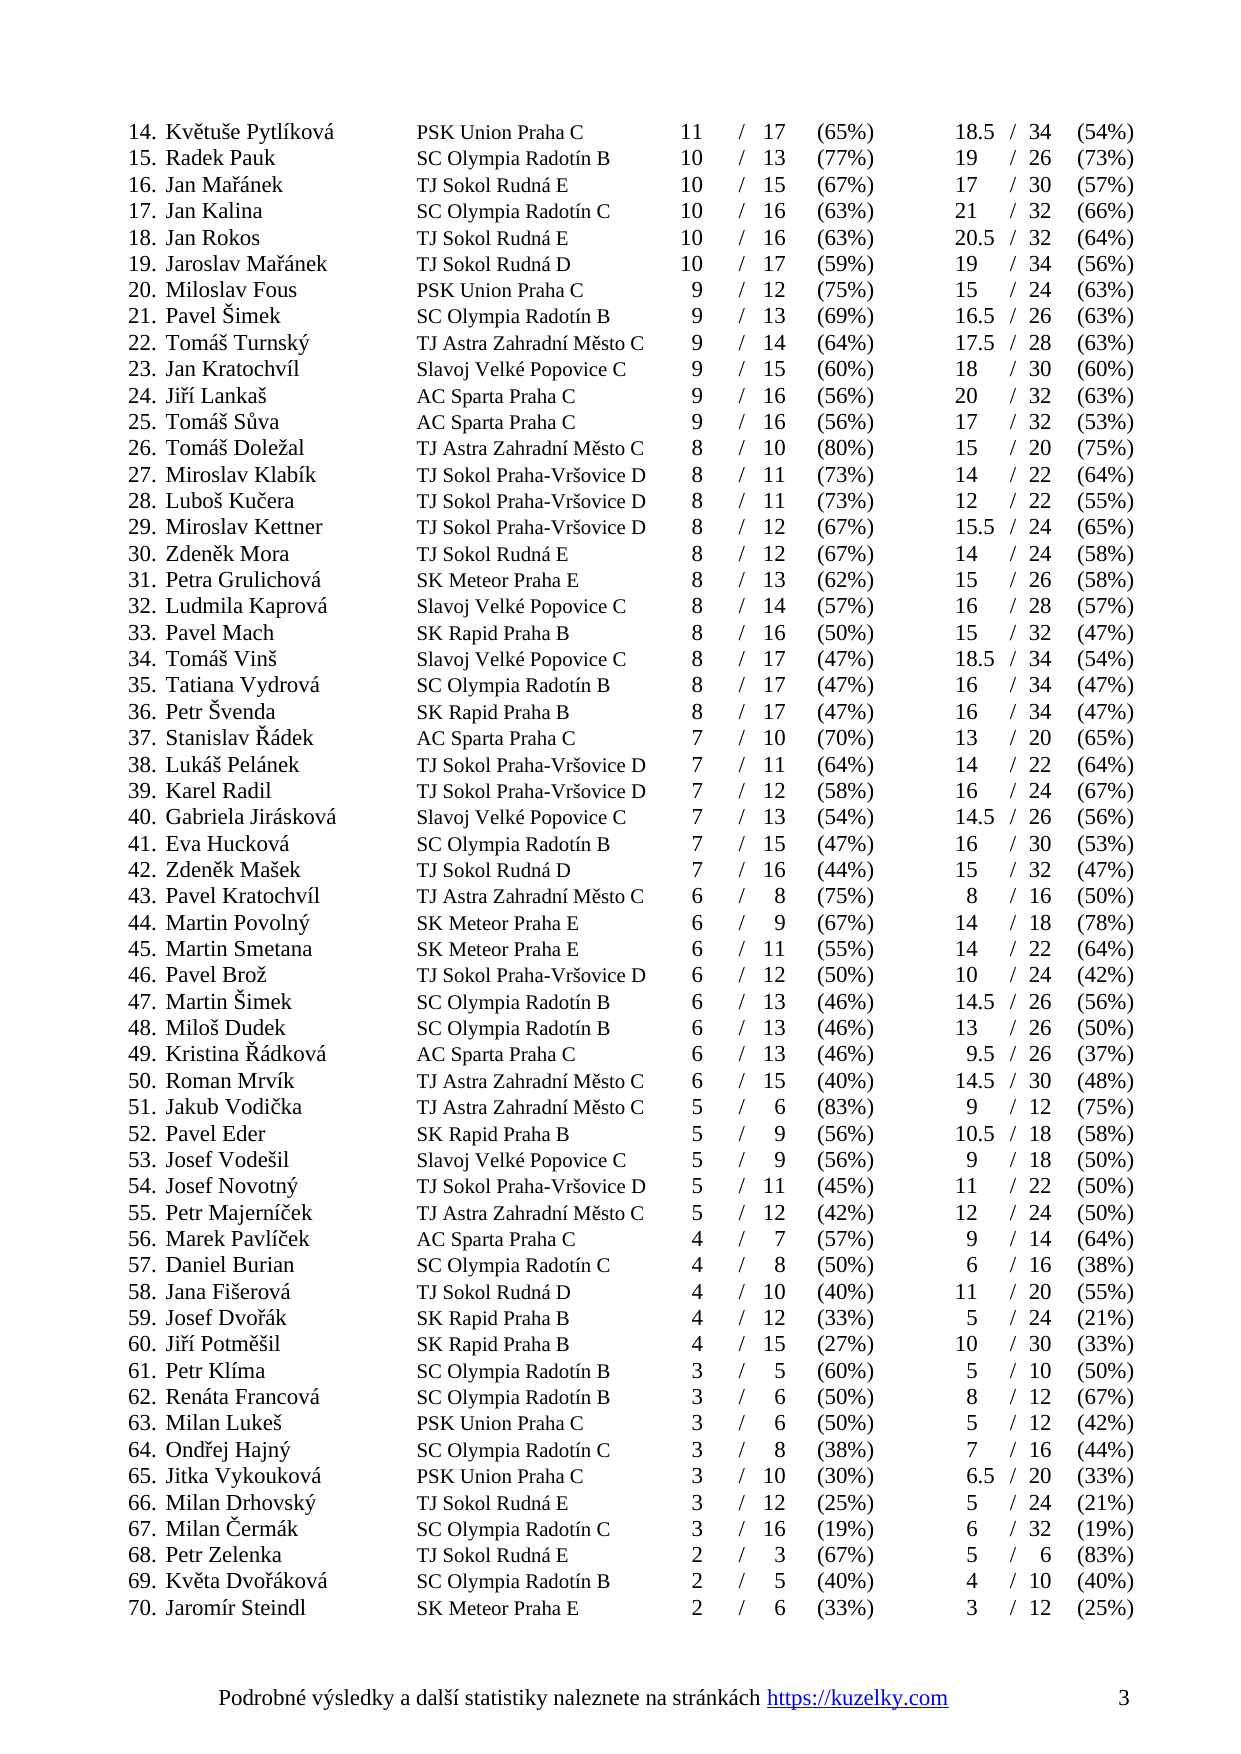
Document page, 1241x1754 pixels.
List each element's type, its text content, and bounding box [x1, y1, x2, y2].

text 64. Ondřej Hajný SC Olympia Radotín C 3 / 8 (38%) 7 / 16 (44%) [106, 1436, 1134, 1462]
text 33. Pavel Mach SK Rapid Praha B 8 / 16 (50%) 15 / 32 (47%) [106, 619, 1134, 645]
text 51. Jakub Vodička TJ Astra Zahradní Město C 5 / 6 (83%) 9 / 12 (75%) [106, 1093, 1134, 1119]
text 59. Josef Dvořák SK Rapid Praha B 4 / 12 (33%) 5 / 24 (21%) [106, 1304, 1134, 1330]
text 44. Martin Povolný SK Meteor Praha E 6 / 9 (67%) 14 / 18 (78%) [106, 909, 1134, 935]
text 39. Karel Radil TJ Sokol Praha-Vršovice D 7 / 12 (58%) 16 / 24 (67%) [106, 777, 1134, 803]
text 67. Milan Čermák SC Olympia Radotín C 3 / 16 (19%) 6 / 32 (19%) [106, 1515, 1134, 1541]
text 30. Zdeněk Mora TJ Sokol Rudná E 8 / 12 (67%) 14 / 24 (58%) [106, 540, 1134, 566]
text 54. Josef Novotný TJ Sokol Praha-Vršovice D 5 / 11 (45%) 11 / 22 (50%) [106, 1172, 1134, 1199]
text 52. Pavel Eder SK Rapid Praha B 5 / 9 (56%) 10.5 / 18 (58%) [106, 1119, 1134, 1146]
text 21. Pavel Šimek SC Olympia Radotín B 9 / 13 (69%) 16.5 / 26 (63%) [106, 303, 1134, 329]
text 40. Gabriela Jirásková Slavoj Velké Popovice C 7 / 13 (54%) 14.5 / 26 (56%) [106, 803, 1134, 830]
text 45. Martin Smetana SK Meteor Praha E 6 / 11 (55%) 14 / 22 (64%) [106, 935, 1134, 961]
text 19. Jaroslav Mařánek TJ Sokol Rudná D 10 / 17 (59%) 19 / 34 (56%) [106, 250, 1134, 276]
text 42. Zdeněk Mašek TJ Sokol Rudná D 7 / 16 (44%) 15 / 32 (47%) [106, 856, 1134, 882]
text 25. Tomáš Sůva AC Sparta Praha C 9 / 16 (56%) 17 / 32 (53%) [106, 408, 1134, 434]
text 48. Miloš Dudek SC Olympia Radotín B 6 / 13 (46%) 13 / 26 (50%) [106, 1014, 1134, 1041]
text 31. Petra Grulichová SK Meteor Praha E 8 / 13 (62%) 15 / 26 (58%) [106, 566, 1134, 592]
text 36. Petr Švenda SK Rapid Praha B 8 / 17 (47%) 16 / 34 (47%) [106, 698, 1134, 724]
text 46. Pavel Brož TJ Sokol Praha-Vršovice D 6 / 12 (50%) 10 / 24 (42%) [106, 961, 1134, 988]
text 16. Jan Mařánek TJ Sokol Rudná E 10 / 15 (67%) 17 / 30 (57%) [106, 171, 1134, 197]
text 70. Jaromír Steindl SK Meteor Praha E 2 / 6 (33%) 3 / 12 (25%) [106, 1594, 1134, 1620]
text 28. Luboš Kučera TJ Sokol Praha-Vršovice D 8 / 11 (73%) 12 / 22 (55%) [106, 487, 1134, 513]
text 58. Jana Fišerová TJ Sokol Rudná D 4 / 10 (40%) 11 / 20 (55%) [106, 1278, 1134, 1304]
text 50. Roman Mrvík TJ Astra Zahradní Město C 6 / 15 (40%) 14.5 / 30 (48%) [106, 1067, 1134, 1093]
text 23. Jan Kratochvíl Slavoj Velké Popovice C 9 / 15 (60%) 18 / 30 (60%) [106, 355, 1134, 382]
text 15. Radek Pauk SC Olympia Radotín B 10 / 13 (77%) 19 / 26 (73%) [106, 144, 1134, 171]
text 55. Petr Majerníček TJ Astra Zahradní Město C 5 / 12 (42%) 12 / 24 (50%) [106, 1199, 1134, 1225]
text 63. Milan Lukeš PSK Union Praha C 3 / 6 (50%) 5 / 12 (42%) [106, 1409, 1134, 1436]
text 41. Eva Hucková SC Olympia Radotín B 7 / 15 (47%) 16 / 30 (53%) [106, 830, 1134, 856]
text 32. Ludmila Kaprová Slavoj Velké Popovice C 8 / 14 (57%) 16 / 28 (57%) [106, 592, 1134, 619]
text 24. Jiří Lankaš AC Sparta Praha C 9 / 16 (56%) 20 / 32 (63%) [106, 382, 1134, 408]
text 69. Květa Dvořáková SC Olympia Radotín B 2 / 5 (40%) 4 / 10 (40%) [106, 1568, 1134, 1594]
text 34. Tomáš Vinš Slavoj Velké Popovice C 8 / 17 (47%) 18.5 / 34 (54%) [106, 645, 1134, 672]
text 66. Milan Drhovský TJ Sokol Rudná E 3 / 12 (25%) 5 / 24 (21%) [106, 1488, 1134, 1515]
text 68. Petr Zelenka TJ Sokol Rudná E 2 / 3 (67%) 5 / 6 (83%) [106, 1541, 1134, 1568]
text 49. Kristina Řádková AC Sparta Praha C 6 / 13 (46%) 9.5 / 26 (37%) [106, 1041, 1134, 1067]
text 27. Miroslav Klabík TJ Sokol Praha-Vršovice D 8 / 11 (73%) 14 / 22 (64%) [106, 461, 1134, 487]
text 62. Renáta Francová SC Olympia Radotín B 3 / 6 (50%) 8 / 12 (67%) [106, 1383, 1134, 1409]
text 37. Stanislav Řádek AC Sparta Praha C 7 / 10 (70%) 13 / 20 (65%) [106, 724, 1134, 751]
text 22. Tomáš Turnský TJ Astra Zahradní Město C 9 / 14 (64%) 17.5 / 28 (63%) [106, 329, 1134, 355]
text 47. Martin Šimek SC Olympia Radotín B 6 / 13 (46%) 14.5 / 26 (56%) [106, 988, 1134, 1014]
text 60. Jiří Potměšil SK Rapid Praha B 4 / 15 (27%) 10 / 30 (33%) [106, 1330, 1134, 1357]
text 53. Josef Vodešil Slavoj Velké Popovice C 5 / 9 (56%) 9 / 18 (50%) [106, 1146, 1134, 1172]
text 43. Pavel Kratochvíl TJ Astra Zahradní Město C 6 / 8 (75%) 8 / 16 (50%) [106, 882, 1134, 909]
text 18. Jan Rokos TJ Sokol Rudná E 10 / 16 (63%) 20.5 / 32 (64%) [106, 223, 1134, 250]
text 29. Miroslav Kettner TJ Sokol Praha-Vršovice D 8 / 12 (67%) 15.5 / 24 (65%) [106, 513, 1134, 540]
text 38. Lukáš Pelánek TJ Sokol Praha-Vršovice D 7 / 11 (64%) 14 / 22 (64%) [106, 751, 1134, 777]
text 14. Květuše Pytlíková PSK Union Praha C 11 / 17 (65%) 18.5 / 34 (54%) [106, 118, 1134, 144]
text 20. Miloslav Fous PSK Union Praha C 9 / 12 (75%) 15 / 24 (63%) [106, 276, 1134, 303]
text 26. Tomáš Doležal TJ Astra Zahradní Město C 8 / 10 (80%) 15 / 20 (75%) [106, 434, 1134, 461]
text 57. Daniel Burian SC Olympia Radotín C 4 / 8 (50%) 6 / 16 (38%) [106, 1251, 1134, 1278]
text 56. Marek Pavlíček AC Sparta Praha C 4 / 7 (57%) 9 / 14 (64%) [106, 1225, 1134, 1251]
text 17. Jan Kalina SC Olympia Radotín C 10 / 16 (63%) 21 / 32 (66%) [106, 197, 1134, 223]
text 65. Jitka Vykouková PSK Union Praha C 3 / 10 (30%) 6.5 / 20 (33%) [106, 1462, 1134, 1488]
text 61. Petr Klíma SC Olympia Radotín B 3 / 5 (60%) 5 / 10 (50%) [106, 1357, 1134, 1383]
text 35. Tatiana Vydrová SC Olympia Radotín B 8 / 17 (47%) 16 / 34 (47%) [106, 672, 1134, 698]
